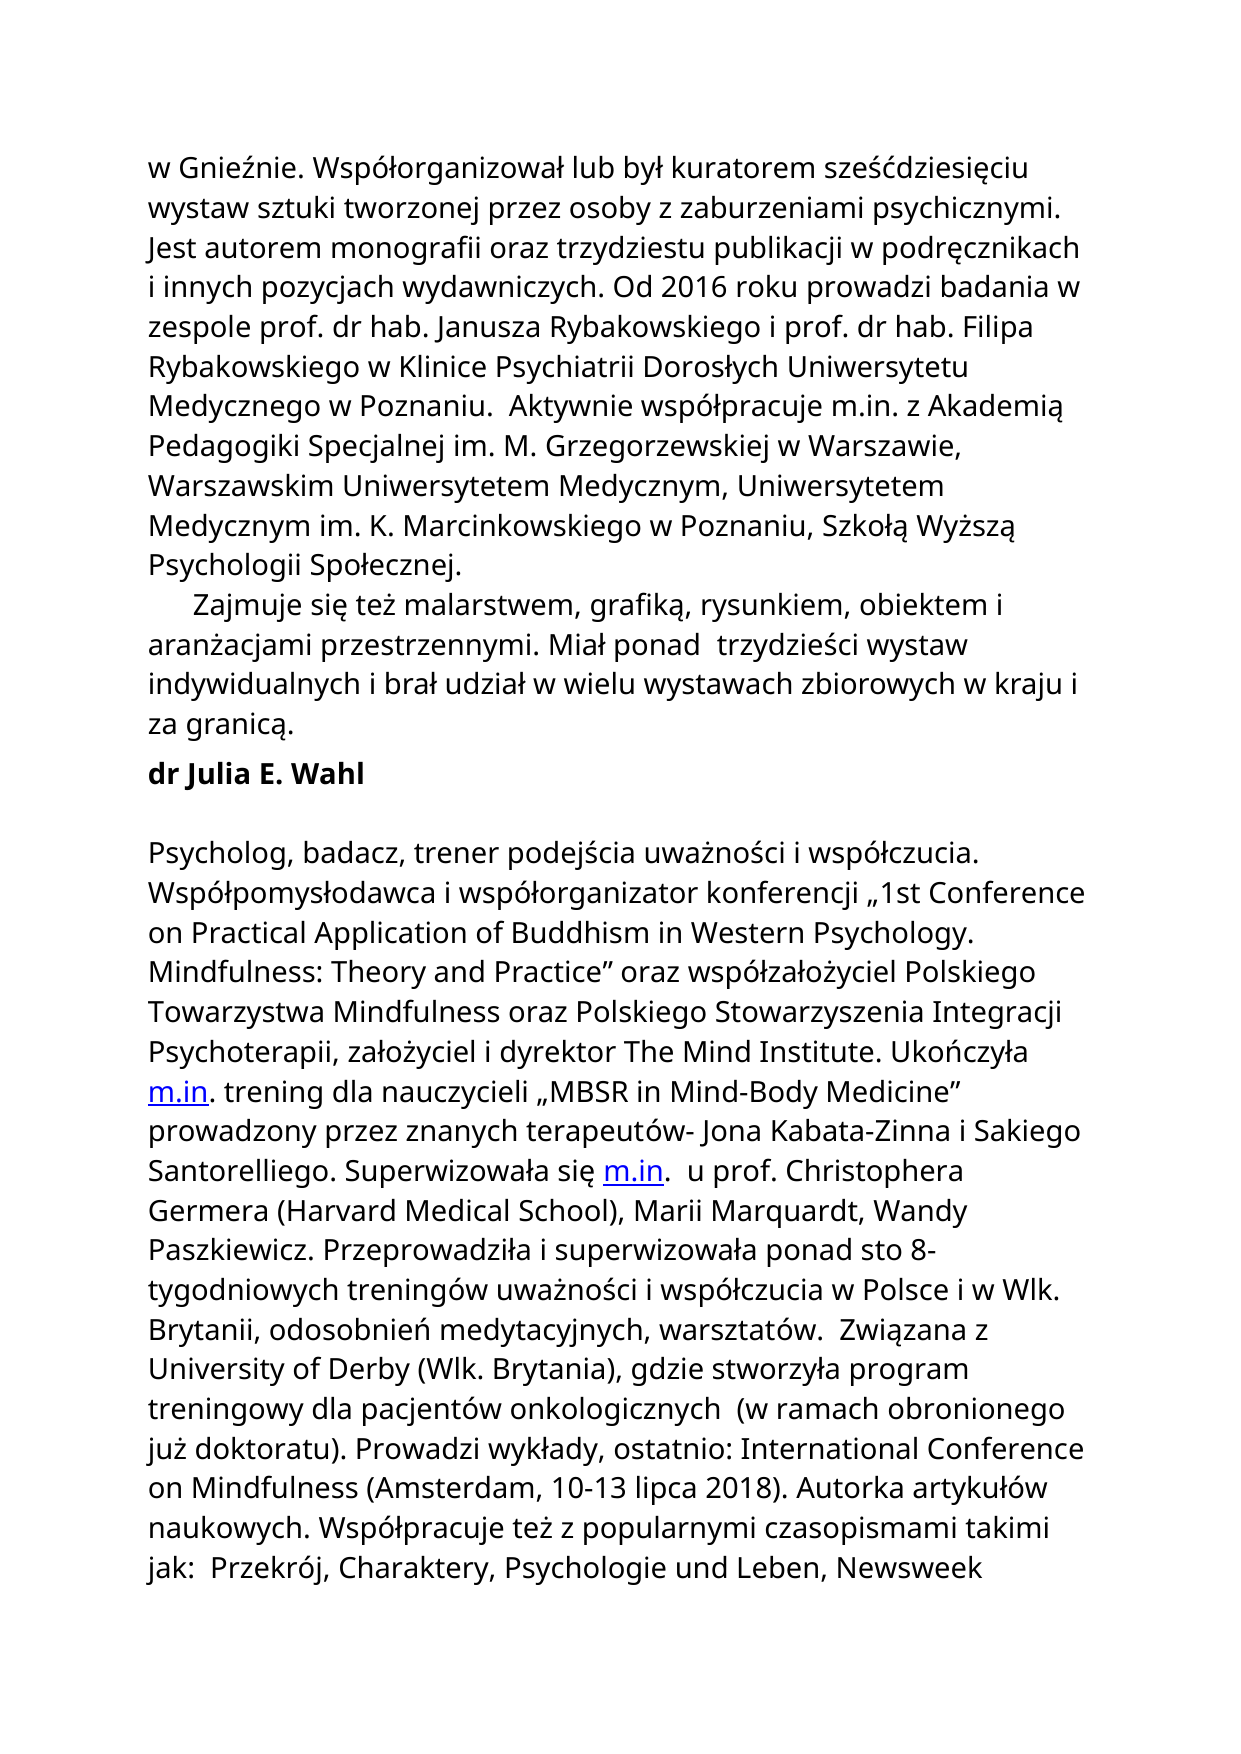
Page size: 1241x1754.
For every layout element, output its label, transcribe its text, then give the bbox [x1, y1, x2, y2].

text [148, 148, 1093, 584]
text Zajmuje się też malarstwem, grafiką, rysunkiem, obiektem i aranżacjami przestrzennymi. Miał ponad trzydzieści wystaw indywidualnych i brał udział w wielu wystawach zbiorowych w kraju i za granicą. [148, 584, 1093, 743]
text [148, 753, 1093, 1587]
